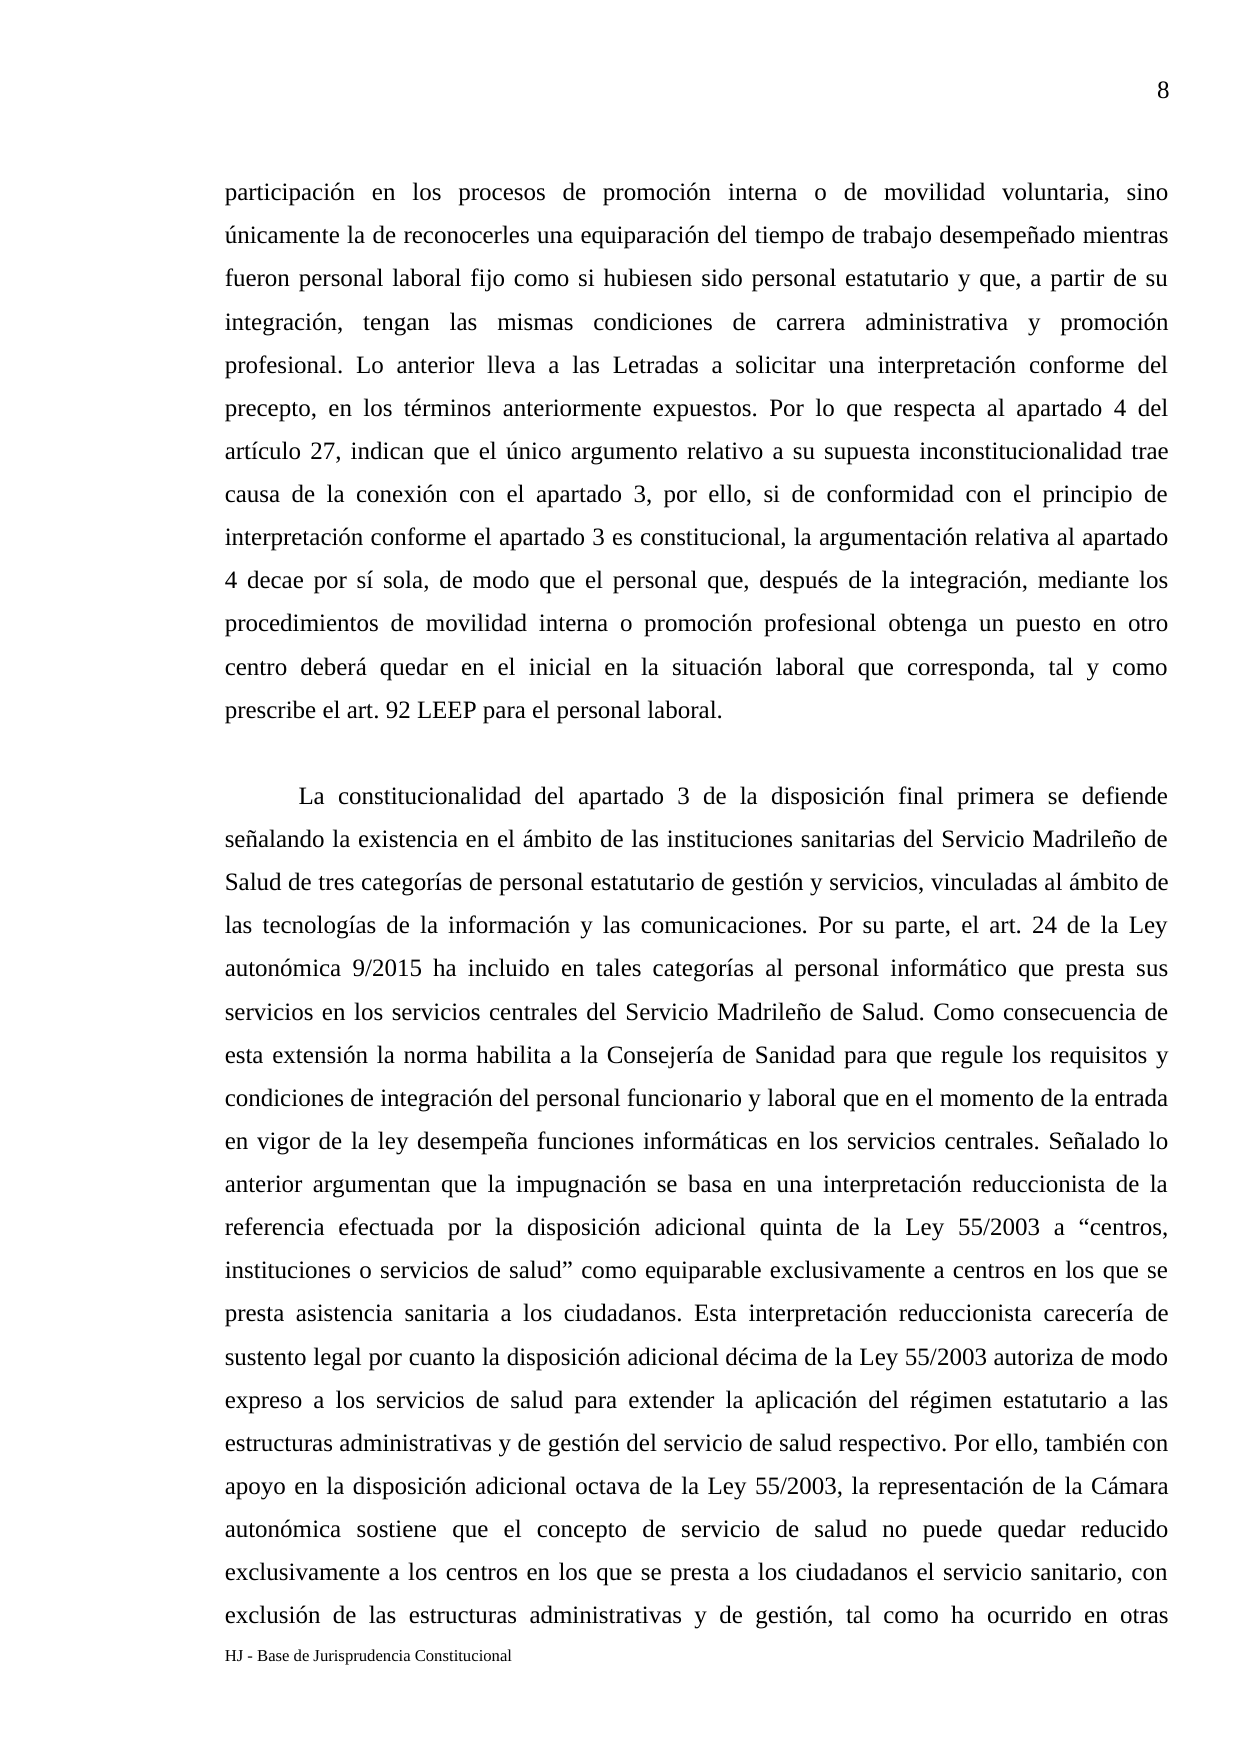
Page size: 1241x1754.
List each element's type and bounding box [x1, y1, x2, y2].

text [224, 781, 1169, 1629]
text [224, 177, 1169, 723]
